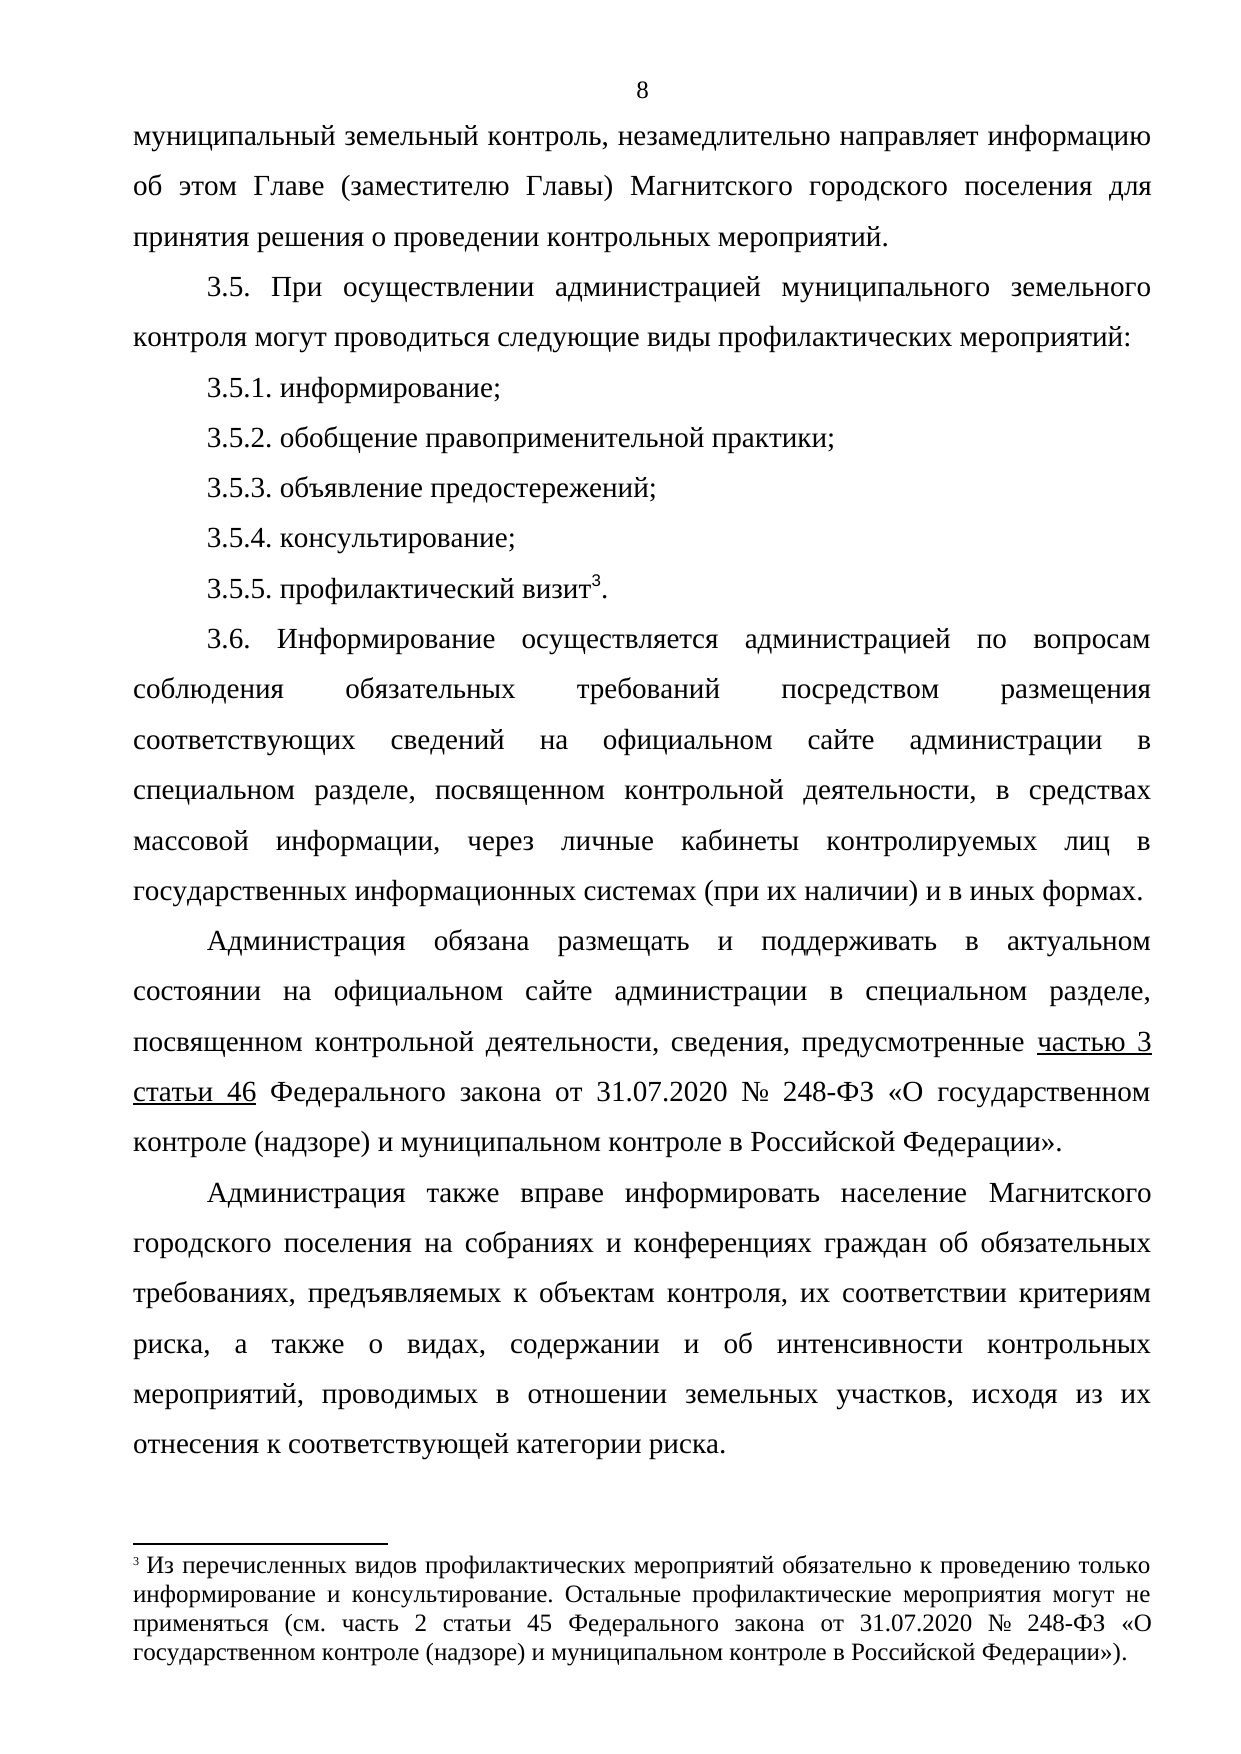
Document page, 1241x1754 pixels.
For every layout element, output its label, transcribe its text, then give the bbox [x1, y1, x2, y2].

text Администрация также вправе информировать население Магнитского городского поселения на собраниях и конференциях граждан об обязательных требованиях, предъявляемых к объектам контроля, их соответствии критериям риска, а также о видах, содержании и об интенсивности контрольных мероприятий, проводимых в отношении земельных участков, исходя из их отнесения к соответствующей категории риска. [133, 1175, 1152, 1460]
text 3.5.3. объявление предостережений; [133, 470, 1152, 504]
text 3.5.2. обобщение правоприменительной практики; [133, 420, 1152, 453]
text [133, 118, 1152, 252]
text 3.6. Информирование осуществляется администрацией по вопросам соблюдения обязательных требований посредством размещения соответствующих сведений на официальном сайте администрации в специальном разделе, посвященном контрольной деятельности, в средствах массовой информации, через личные кабинеты контролируемых лиц в государственных информационных системах (при их наличии) и в иных формах. [133, 621, 1152, 906]
text 3.5.5. профилактический визит. [133, 571, 1152, 604]
text 3.5. При осуществлении администрацией муниципального земельного контроля могут проводиться следующие виды профилактических мероприятий: [133, 269, 1152, 353]
text Администрация обязана размещать и поддерживать в актуальном состоянии на официальном сайте администрации в специальном разделе, посвященном контрольной деятельности, сведения, предусмотренные частью 3 статьи 46 Федерального закона от 31.07.2020 № 248-ФЗ «О государственном контроле (надзоре) и муниципальном контроле в Российской Федерации». [133, 923, 1152, 1158]
text 3.5.4. консультирование; [133, 521, 1152, 554]
text 3.5.1. информирование; [133, 370, 1152, 403]
